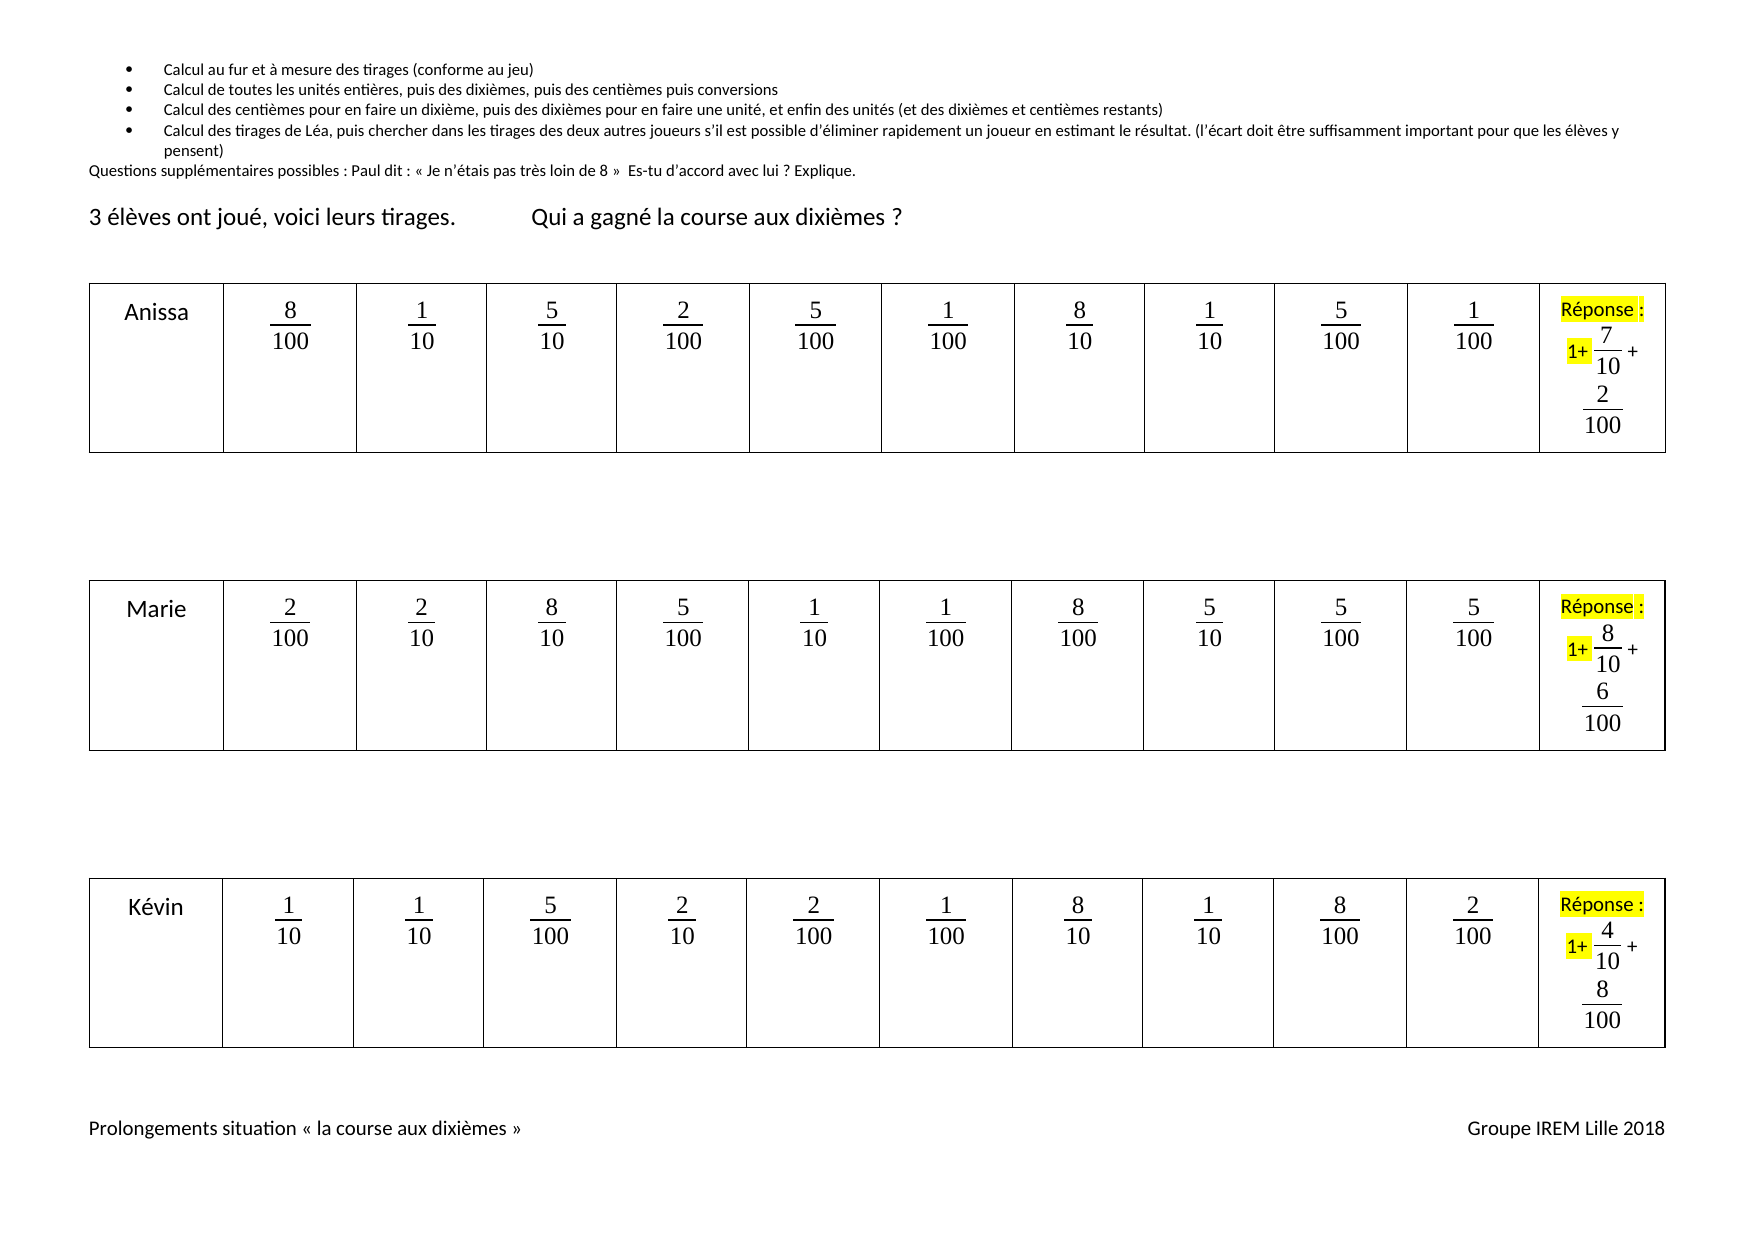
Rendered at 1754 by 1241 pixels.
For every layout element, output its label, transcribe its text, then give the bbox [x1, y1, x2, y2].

table_header [882, 284, 1014, 452]
table_header [224, 284, 356, 452]
table_header [617, 879, 746, 1047]
table_header [484, 879, 616, 1047]
table_header [1145, 284, 1274, 452]
table_header [617, 284, 749, 452]
table_header Anissa [90, 284, 223, 452]
table_header [357, 284, 486, 452]
table_header [749, 581, 879, 749]
list Calcul des tirages de Léa, puis chercher dans les tirages des deux autres joueurs s’il est possible d’éliminer rapidement un joueur en estimant le résultat. (l’écart doit être suffisamment important pour que les élèves y pensent) [126, 120, 1665, 161]
text Questions supplémentaires possibles : Paul dit : « Je n’étais pas très loin de 8 » Es-tu d’accord avec lui ? Explique. [89, 161, 1665, 181]
table_header [1012, 581, 1143, 749]
table_header [223, 879, 353, 1047]
table_header Marie [90, 581, 223, 749]
table_header [1143, 879, 1273, 1047]
list Calcul des centièmes pour en faire un dixième, puis des dixièmes pour en faire une unité, et enfin des unités (et des dixièmes et centièmes restants) [126, 100, 1665, 120]
table_header Réponse : 1+ + [1540, 581, 1664, 749]
table_header [880, 879, 1012, 1047]
table_header [1408, 284, 1539, 452]
table_header [224, 581, 356, 749]
table_header [747, 879, 879, 1047]
list Calcul de toutes les unités entières, puis des dixièmes, puis des centièmes puis conversions [126, 79, 1665, 100]
table_header [487, 284, 616, 452]
table_header [1275, 284, 1407, 452]
table_header Réponse : 1+ + [1540, 284, 1665, 452]
table_header [1015, 284, 1144, 452]
table_header Réponse : 1+ + [1539, 879, 1664, 1047]
table_header [617, 581, 748, 749]
table_header Kévin [90, 879, 222, 1047]
table_header [1013, 879, 1142, 1047]
table_header [1407, 581, 1539, 749]
table_header [357, 581, 486, 749]
table_header [1144, 581, 1274, 749]
table_header [880, 581, 1011, 749]
table_header [1274, 879, 1406, 1047]
table_header [1275, 581, 1406, 749]
table_header [1407, 879, 1538, 1047]
list Calcul au fur et à mesure des tirages (conforme au jeu) [126, 59, 1665, 79]
table_header [750, 284, 881, 452]
table_header [354, 879, 483, 1047]
table_header [487, 581, 616, 749]
text 3 élèves ont joué, voici leurs tirages. Qui a gagné la course aux dixièmes ? [89, 201, 1665, 232]
